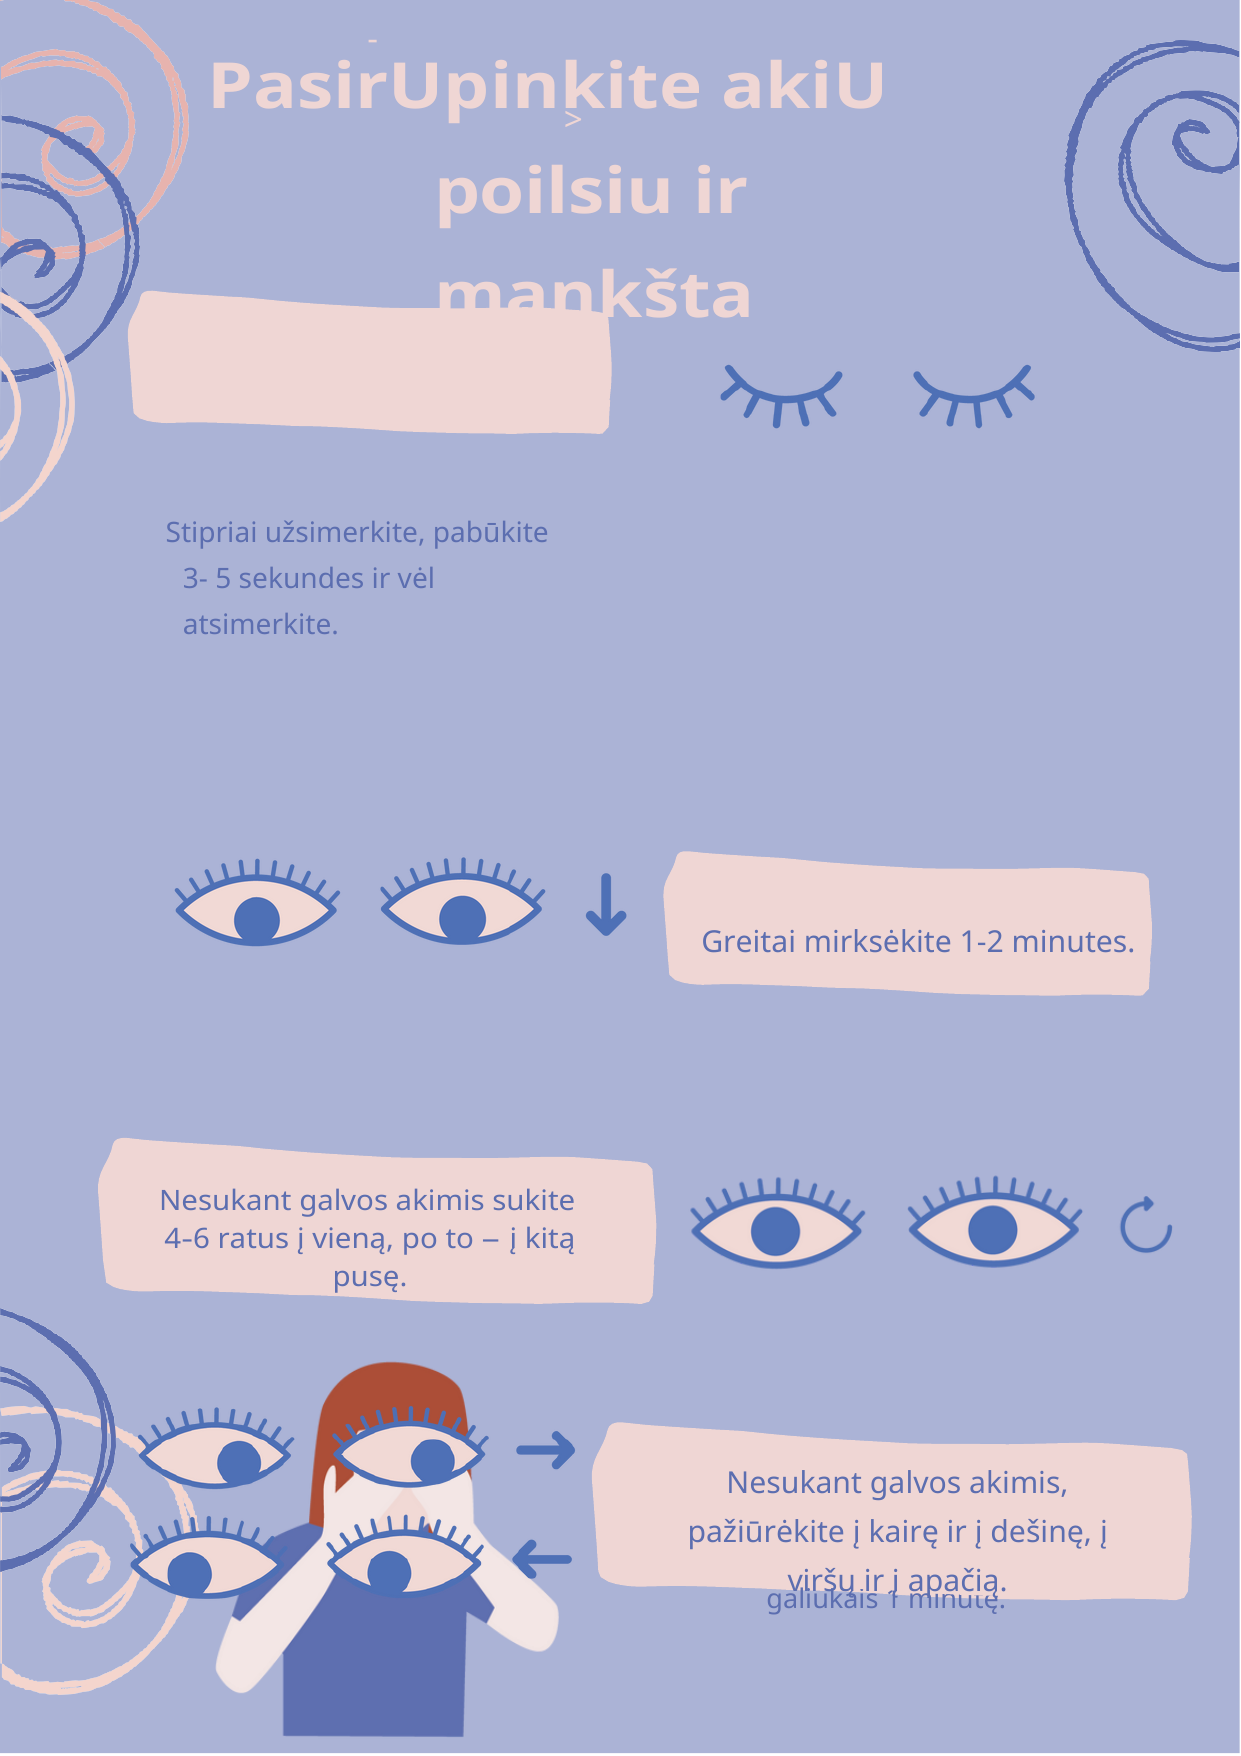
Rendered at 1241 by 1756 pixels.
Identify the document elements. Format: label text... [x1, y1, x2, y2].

picture [123, 854, 638, 965]
text Stipriai užsimerkite, pabūkite 3- 5 sekundes ir vėl atsimerkite. [165, 512, 576, 643]
picture [0, 0, 189, 522]
picture [660, 1164, 1193, 1278]
text PasirUpinkite akiU poilsiu ir mankšta [207, 40, 1088, 336]
picture [591, 40, 1240, 463]
picture [0, 1308, 608, 1754]
